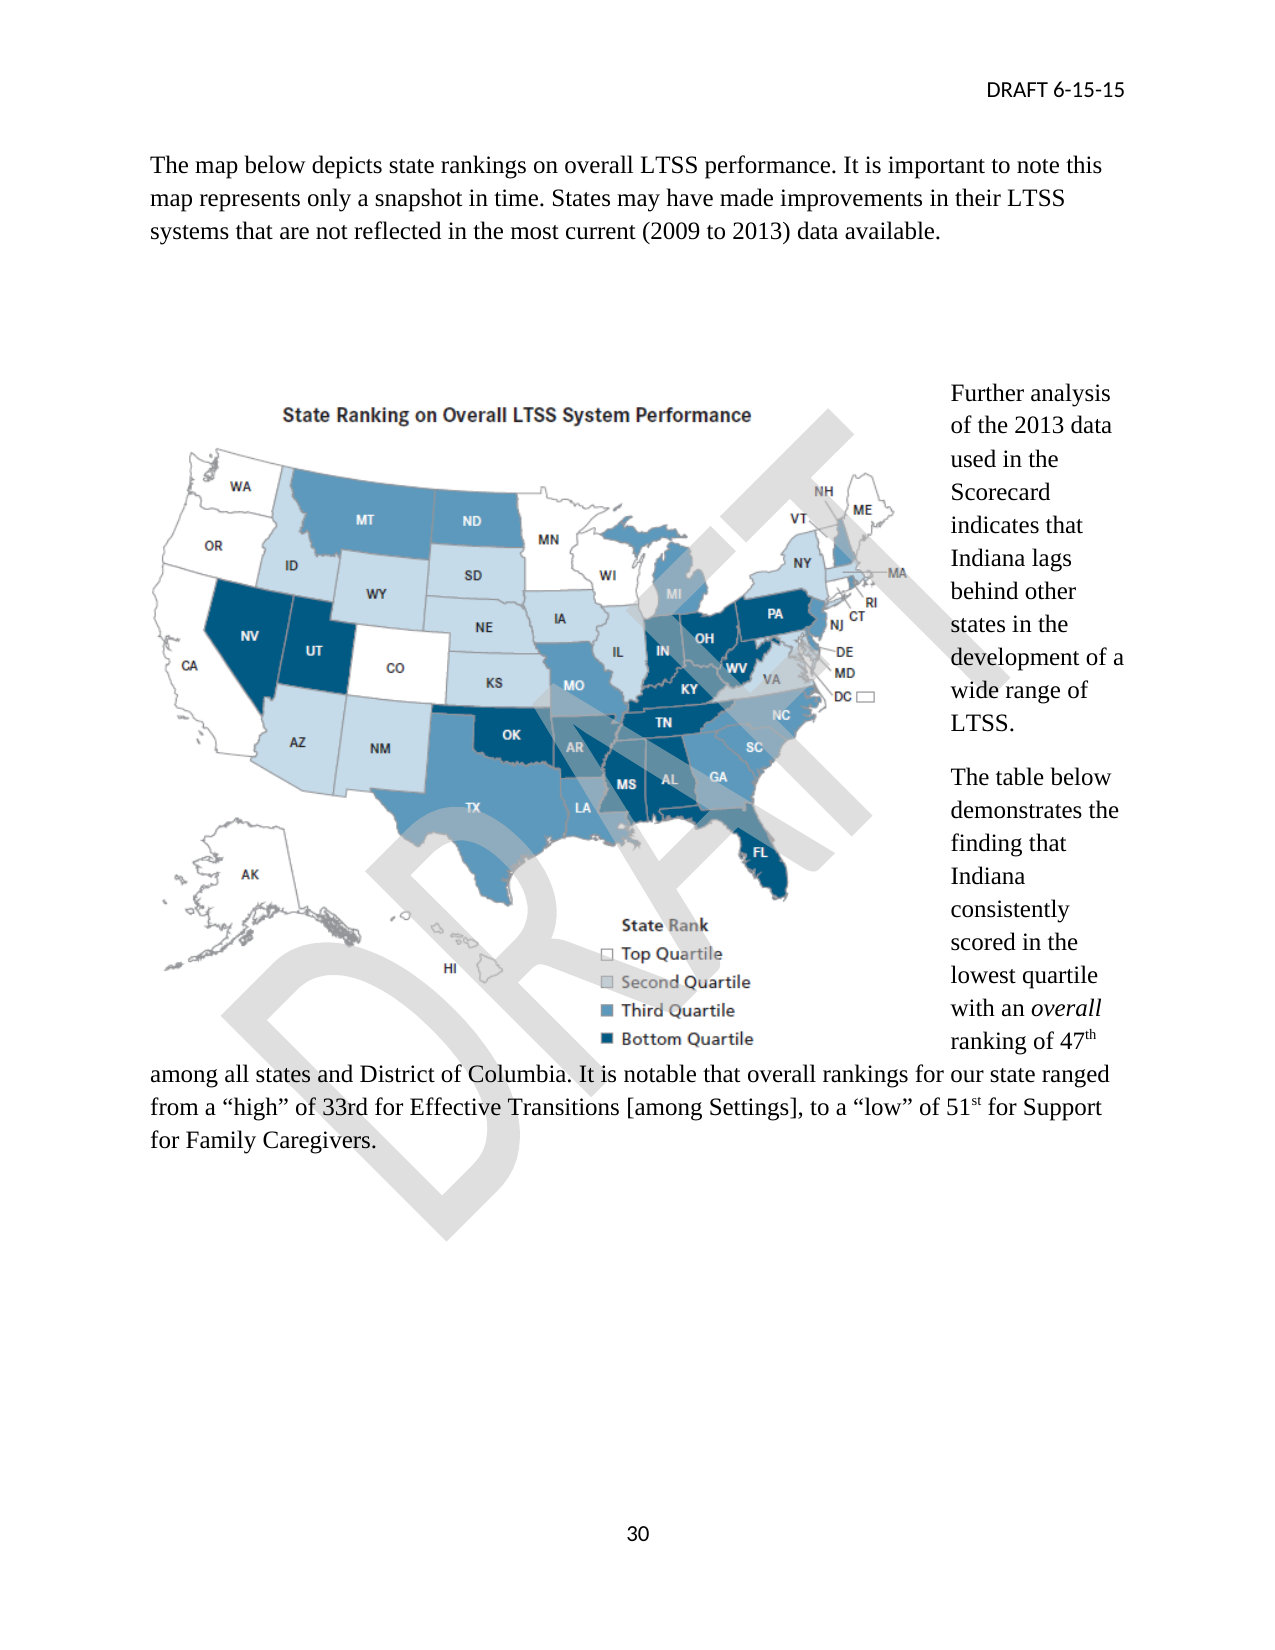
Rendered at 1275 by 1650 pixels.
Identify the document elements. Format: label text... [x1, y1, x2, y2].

text The map below depicts state rankings on overall LTSS performance. It is important to note this map represents only a snapshot in time. States may have made improvements in their LTSS systems that are not reflected in the most current (2009 to 2013) data available. [150, 150, 1125, 245]
text Further analysis of the 2013 data used in the Scorecard indicates that Indiana lags behind other states in the development of a wide range of LTSS. [150, 378, 1125, 737]
text The table below demonstrates the finding that Indiana consistently scored in the lowest quartile with an overall ranking of 47th among all states and District of Columbia. It is notable that overall rankings for our state ranged from a “high” of 33rd for Effective Transitions [among Settings], to a “low” of 51st for Support for Family Caregivers. [150, 762, 1125, 1154]
